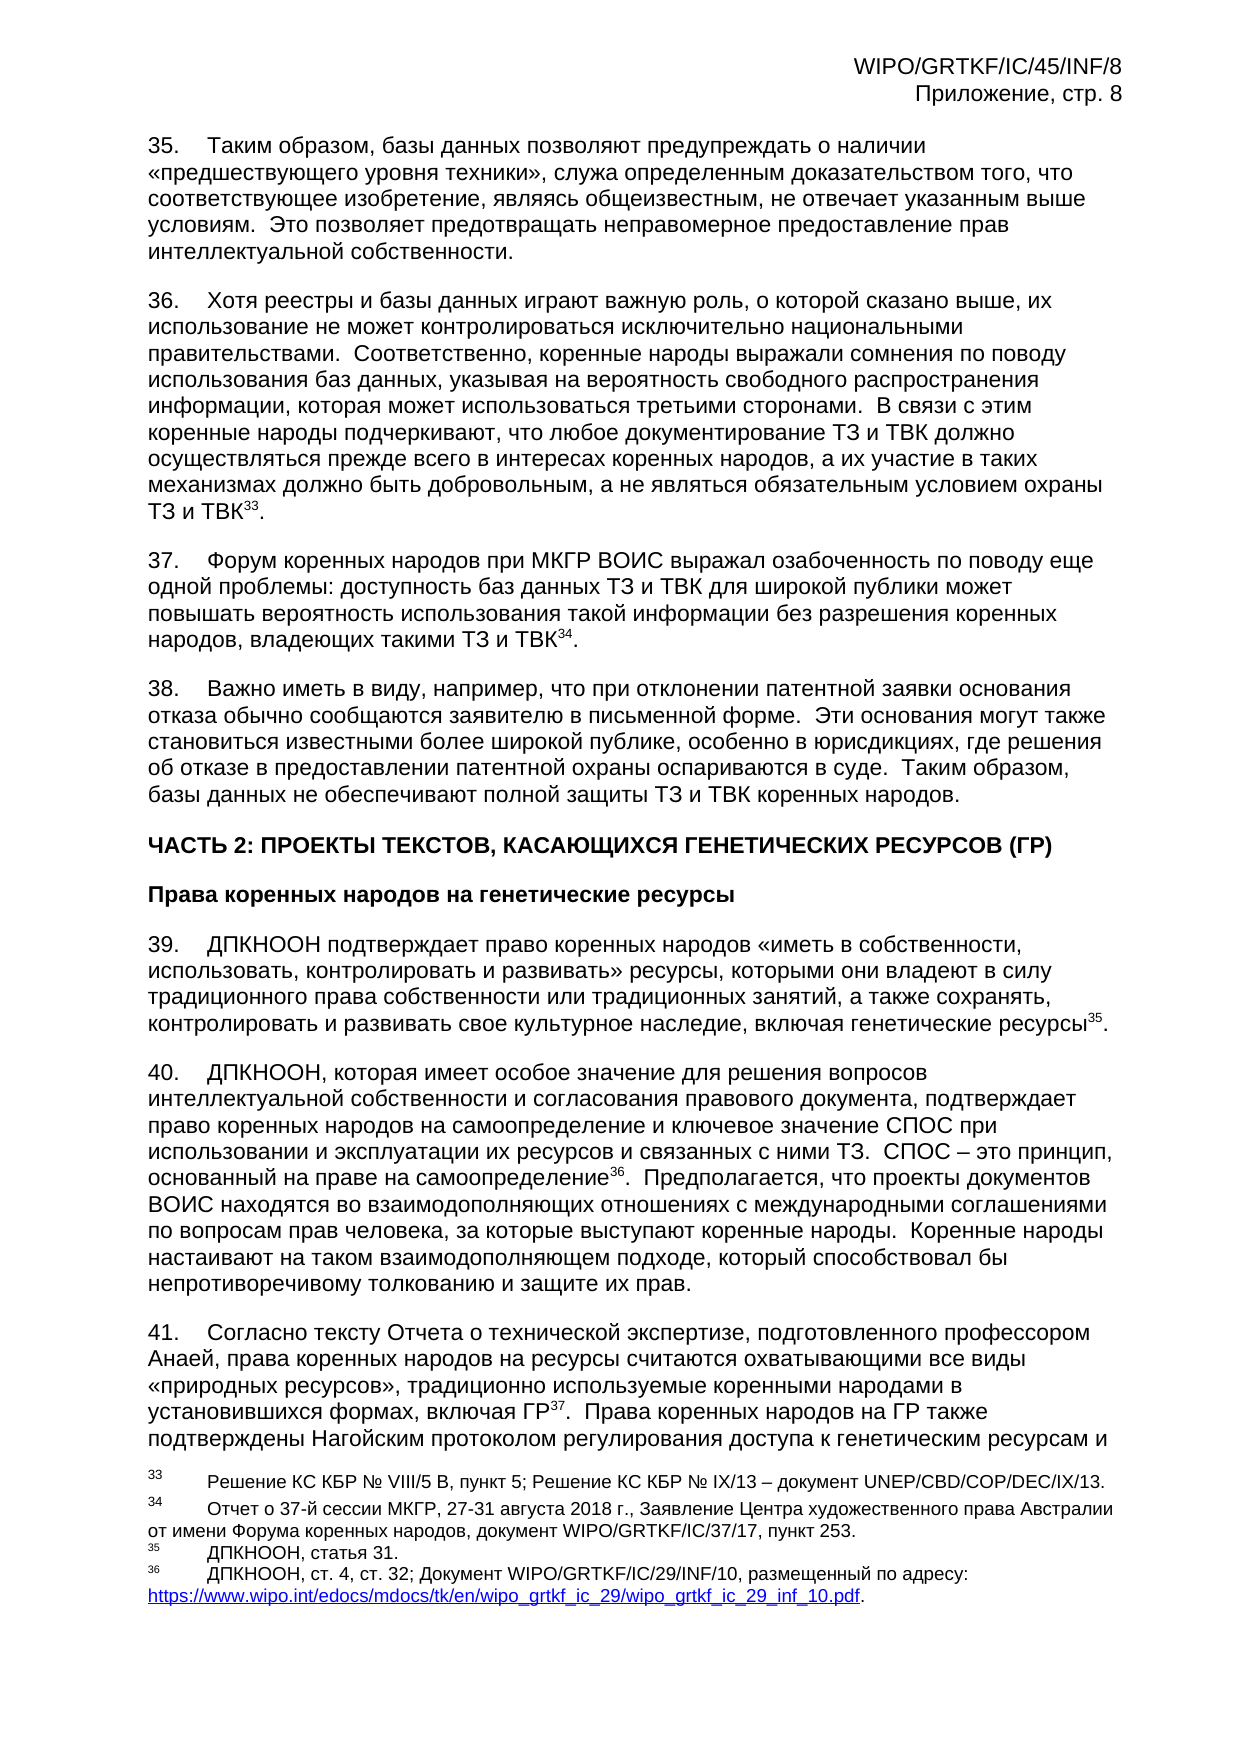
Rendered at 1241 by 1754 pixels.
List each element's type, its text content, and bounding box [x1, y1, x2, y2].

text Хотя реестры и базы данных играют важную роль, о которой сказано выше, их использование не может контролироваться исключительно национальными правительствами. Соответственно, коренные народы выражали сомнения по поводу использования баз данных, указывая на вероятность свободного распространения информации, которая может использоваться третьими сторонами. В связи с этим коренные народы подчеркивают, что любое документирование ТЗ и ТВК должно осуществляться прежде всего в интересах коренных народов, а их участие в таких механизмах должно быть добровольным, а не являться обязательным условием охраны ТЗ и ТВК. [148, 287, 1122, 524]
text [148, 1319, 1122, 1451]
text ДПКНООН, которая имеет особое значение для решения вопросов интеллектуальной собственности и согласования правового документа, подтверждает право коренных народов на самоопределение и ключевое значение СПОС при использовании и эксплуатации их ресурсов и связанных с ними ТЗ. СПОС – это принцип, основанный на праве на самоопределение. Предполагается, что проекты документов ВОИС находятся во взаимодополняющих отношениях с международными соглашениями по вопросам прав человека, за которые выступают коренные народы. Коренные народы настаивают на таком взаимодополняющем подходе, который способствовал бы непротиворечивому толкованию и защите их прав. [148, 1059, 1122, 1296]
text Таким образом, базы данных позволяют предупреждать о наличии «предшествующего уровня техники», служа определенным доказательством того, что соответствующее изобретение, являясь общеизвестным, не отвечает указанным выше условиям. Это позволяет предотвращать неправомерное предоставление прав интеллектуальной собственности. [148, 132, 1122, 264]
text ДПКНООН подтверждает право коренных народов «иметь в собственности, использовать, контролировать и развивать» ресурсы, которыми они владеют в силу традиционного права собственности или традиционных занятий, а также сохранять, контролировать и развивать свое культурное наследие, включая генетические ресурсы. [148, 931, 1122, 1036]
text Форум коренных народов при МКГР ВОИС выражал озабоченность по поводу еще одной проблемы: доступность баз данных ТЗ и ТВК для широкой публики может повышать вероятность использования такой информации без разрешения коренных народов, владеющих такими ТЗ и ТВК. [148, 547, 1122, 652]
text ЧАСТЬ 2: ПРОЕКТЫ ТЕКСТОВ, КАСАЮЩИХСЯ ГЕНЕТИЧЕСКИХ РЕСУРСОВ (ГР) [148, 832, 1122, 858]
text Права коренных народов на генетические ресурсы [148, 881, 1122, 908]
text Важно иметь в виду, например, что при отклонении патентной заявки основания отказа обычно сообщаются заявителю в письменной форме. Эти основания могут также становиться известными более широкой публике, особенно в юрисдикциях, где решения об отказе в предоставлении патентной охраны оспариваются в суде. Таким образом, базы данных не обеспечивают полной защиты ТЗ и ТВК коренных народов. [148, 675, 1122, 807]
